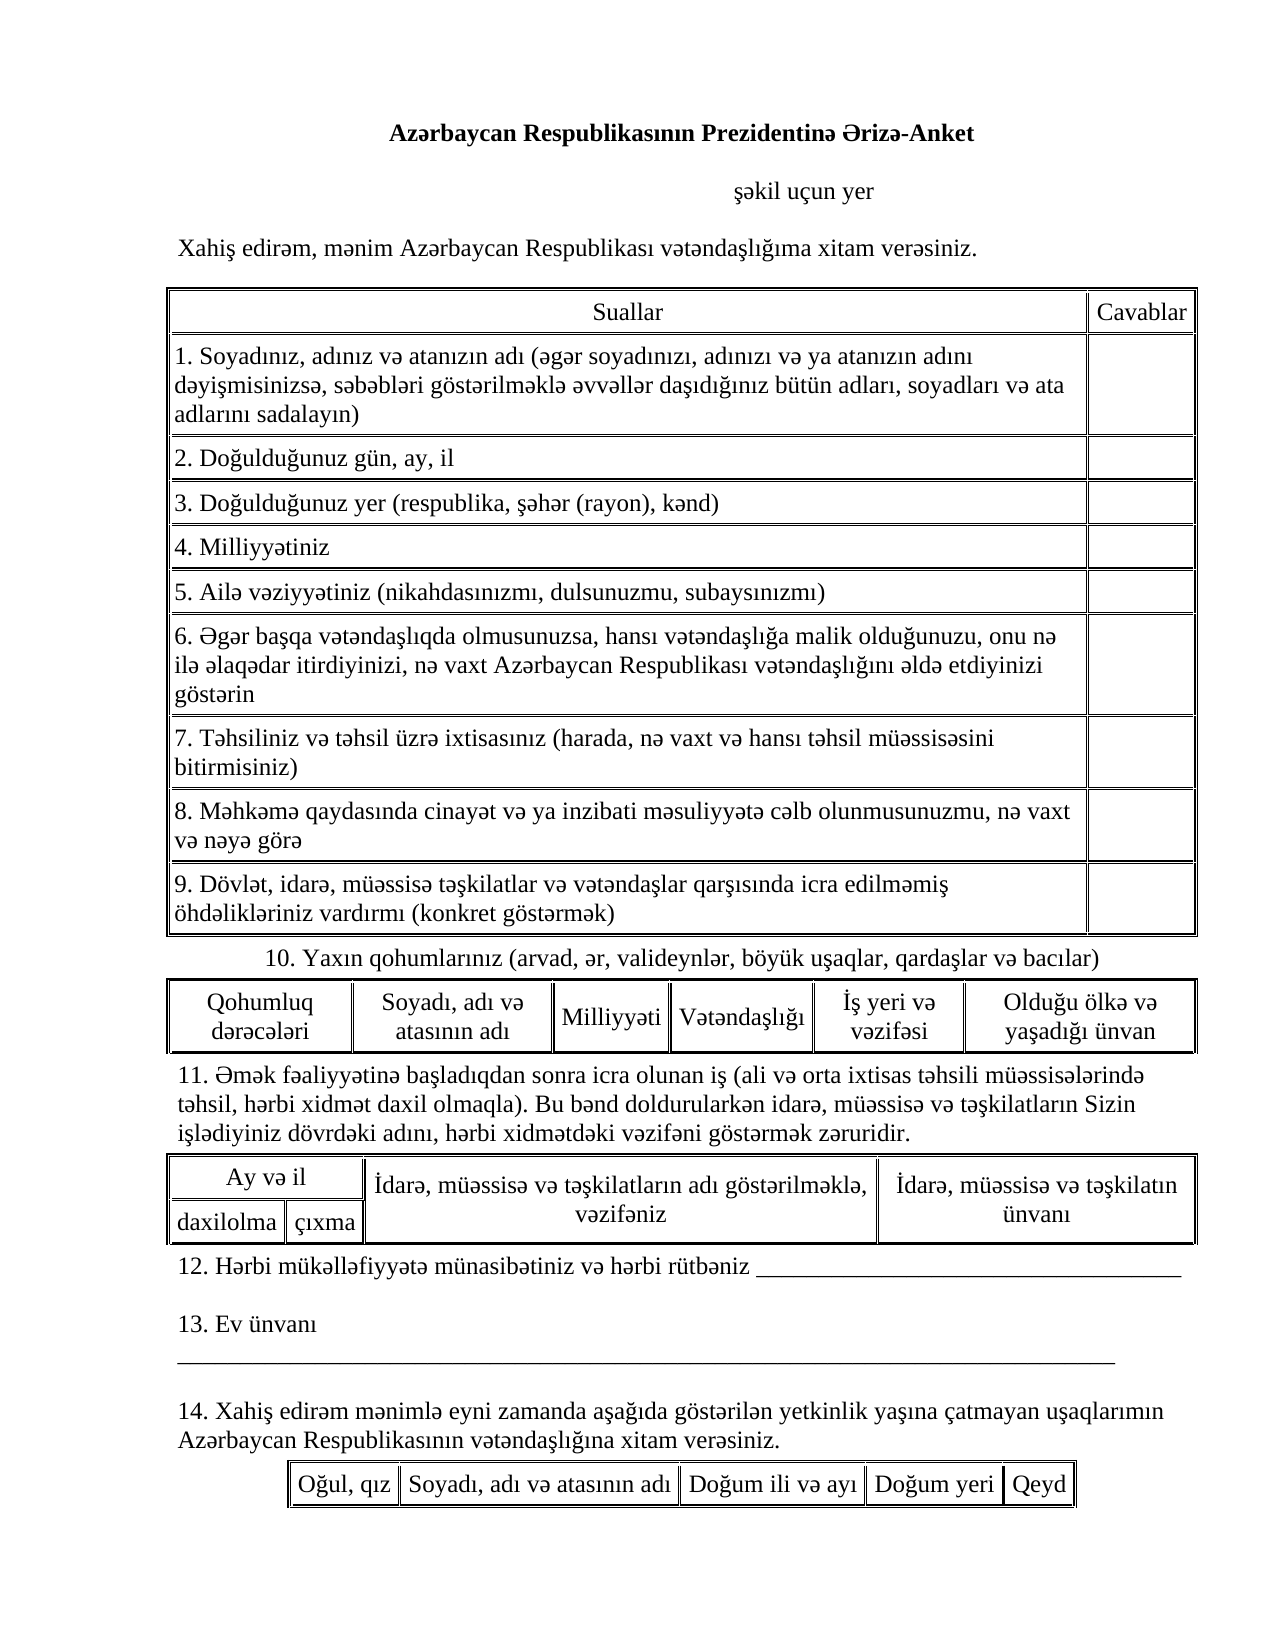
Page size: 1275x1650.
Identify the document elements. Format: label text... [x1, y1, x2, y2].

table_cell daxilolma [170, 1198, 284, 1242]
table_header 12. Hərbi mükəlləfiyyətə münasibətiniz və hərbi rütbəniz __________________________________ 13. Ev ünvanı ___________________________________________________________________________ 14. Xahiş edirəm mənimlə eyni zamanda aşağıda göstərilən yetkinlik yaşına çatmayan uşaqlarımın Azərbaycan Respublikasının vətəndaşlığına xitam verəsiniz. [171, 1245, 1193, 1460]
table_header Doğum yeri [866, 1461, 1003, 1504]
table_cell [1088, 612, 1196, 714]
table_cell 4. Milliyyətiniz [168, 523, 1087, 567]
table_header Soyadı, adı və atasının adı [400, 1463, 680, 1504]
table_cell [1088, 860, 1195, 933]
table_cell 1. Soyadınız, adınız və atanızın adı (əgər soyadınızı, adınızı və ya atanızın adını dəyişmisinizsə, səbəbləri göstərilməklə əvvəllər daşıdığınız bütün adları, soyadları və ata adlarını sadalayın) [168, 332, 1087, 434]
table_header Ay və il [170, 1155, 364, 1197]
table_cell 2. Doğulduğunuz gün, ay, il [168, 434, 1087, 478]
table_header İş yeri və vəzifəsi [814, 981, 965, 1051]
table_header Milliyyəti [553, 980, 670, 1051]
table_header Vətəndaşlığı [670, 981, 813, 1051]
table_cell [1088, 523, 1196, 567]
text şəkil uçun yer Xahiş edirəm, mənim Azərbaycan Respublikası vətəndaşlığıma xitam verəsiniz. [177, 176, 1186, 262]
table_header İdarə, müəssisə və təşkilatların adı göstərilməklə, vəzifəniz [364, 1157, 878, 1242]
table_header Oğul, qız [291, 1463, 399, 1504]
table_cell 5. Ailə vəziyyətiniz (nikahdasınızmı, dulsunuzmu, subaysınızmı) [170, 567, 1086, 612]
table_cell 9. Dövlət, idarə, müəssisə təşkilatlar və vətəndaşlar qarşısında icra edilməmiş öhdəlikləriniz vardırmı (konkret göstərmək) [170, 860, 1087, 933]
table_cell 8. Məhkəmə qaydasında cinayət və ya inzibati məsuliyyətə cəlb olunmusunuzmu, nə vaxt və nəyə görə [168, 787, 1087, 860]
table_header Soyadı, adı və atasının adı [353, 980, 553, 1051]
table_cell [1088, 787, 1196, 860]
table_header Olduğu ölkə və yaşadığı ünvan [965, 981, 1194, 1051]
table_header Qohumluq dərəcələri [170, 981, 352, 1051]
table_cell çıxma [287, 1201, 362, 1242]
table_header Doğum ili və ayı [680, 1463, 866, 1504]
table_cell [1089, 478, 1195, 523]
table_header Qeyd [1003, 1463, 1073, 1504]
table_header İdarə, müəssisə və təşkilatın ünvanı [878, 1157, 1194, 1242]
table_cell 6. Əgər başqa vətəndaşlıqda olmusunuzsa, hansı vətəndaşlığa malik olduğunuzu, onu nə ilə əlaqədar itirdiyinizi, nə vaxt Azərbaycan Respublikası vətəndaşlığını əldə etdiyinizi göstərin [168, 612, 1087, 714]
table_header Suallar [170, 291, 1087, 332]
table_cell [1089, 567, 1195, 612]
table_cell [1088, 714, 1196, 787]
table_cell [1088, 434, 1196, 478]
table_cell 3. Doğulduğunuz yer (respublika, şəhər (rayon), kənd) [170, 478, 1086, 523]
text Azərbaycan Respublikasının Prezidentinə Ərizə-Anket [177, 118, 1186, 147]
table_header 10. Yaxın qohumlarınız (arvad, ər, valideynlər, böyük uşaqlar, qardaşlar və bacılar) [258, 937, 1106, 978]
table_cell [1088, 332, 1196, 434]
table_header Cavablar [1088, 291, 1194, 332]
table_cell 7. Təhsiliniz və təhsil üzrə ixtisasınız (harada, nə vaxt və hansı təhsil müəssisəsini bitirmisiniz) [168, 714, 1087, 787]
table_header 11. Əmək fəaliyyətinə başladıqdan sonra icra olunan iş (ali və orta ixtisas təhsili müəssisələrində təhsil, hərbi xidmət daxil olmaqla). Bu bənd doldurularkən idarə, müəssisə və təşkilatların Sizin işlədiyiniz dövrdəki adını, hərbi xidmətdəki vəzifəni göstərmək zəruridir. [171, 1054, 1193, 1153]
